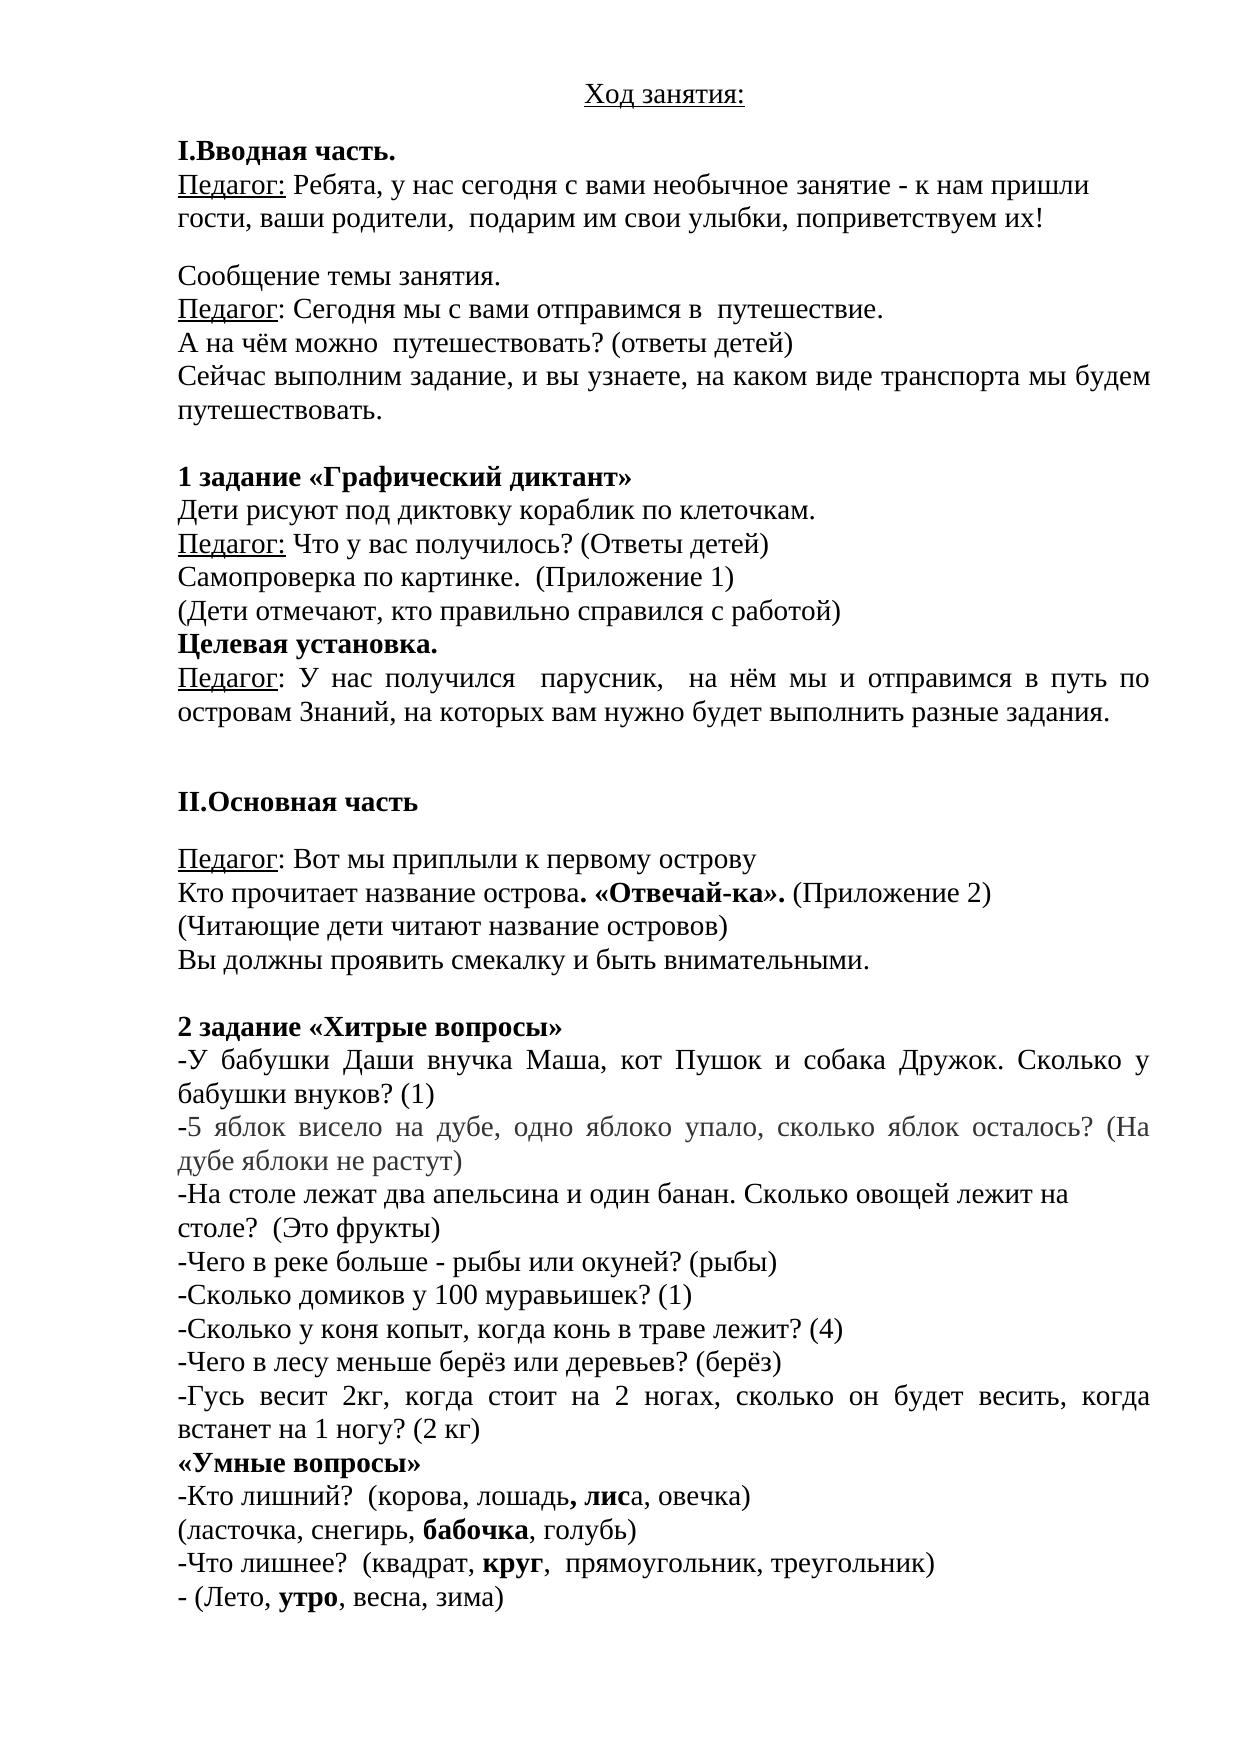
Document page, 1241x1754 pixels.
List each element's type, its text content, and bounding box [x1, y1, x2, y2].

text Вы должны проявить смекалку и быть внимательными. [177, 942, 1152, 975]
text -5 яблок висело на дубе, одно яблоко упало, сколько яблок осталось? (На дубе яблоки не растут) [177, 1109, 1152, 1177]
text Дети рисуют под диктовку кораблик по клеточкам. [177, 492, 1152, 526]
text Сообщение темы занятия. [177, 258, 1152, 291]
text (Читающие дети читают название островов) [177, 908, 1152, 942]
text (ласточка, снегирь, бабочка, голубь) [177, 1512, 1152, 1546]
text Педагог: Вот мы приплыли к первому острову [177, 841, 1152, 875]
text -Кто лишний? (корова, лошадь, лиса, овечка) [177, 1478, 1152, 1512]
text «Умные вопросы» [177, 1445, 1152, 1478]
text Самопроверка по картинке. (Приложение 1) [177, 559, 1152, 593]
text Ход занятия: [177, 77, 1152, 110]
text -На столе лежат два апельсина и один банан. Сколько овощей лежит на столе? (Это фрукты) [177, 1177, 1152, 1244]
text Педагог: У нас получился парусник, на нём мы и отправимся в путь по островам Знаний, на которых вам нужно будет выполнить разные задания. [177, 660, 1152, 727]
text А на чём можно путешествовать? (ответы детей) [177, 325, 1152, 358]
text 1 задание «Графический диктант» [177, 459, 1152, 492]
text (Дети отмечают, кто правильно справился с работой) [177, 593, 1152, 627]
text Кто прочитает название острова. «Отвечай-ка». (Приложение 2) [177, 875, 1152, 908]
text 2 задание «Хитрые вопросы» [177, 1009, 1152, 1042]
text Педагог: Сегодня мы с вами отправимся в путешествие. [177, 291, 1152, 325]
text -Что лишнее? (квадрат, круг, прямоугольник, треугольник) [177, 1546, 1152, 1579]
text Педагог: Что у вас получилось? (Ответы детей) [177, 526, 1152, 559]
text -Чего в лесу меньше берёз или деревьев? (берёз) [177, 1344, 1152, 1378]
text Целевая установка. [177, 627, 1152, 660]
text II.Основная часть [177, 784, 1152, 818]
text -Сколько домиков у 100 муравьишек? (1) [177, 1277, 1152, 1311]
text - (Лето, утро, весна, зима) [177, 1579, 1152, 1613]
text Сейчас выполним задание, и вы узнаете, на каком виде транспорта мы будем путешествовать. [177, 358, 1152, 425]
text I.Вводная часть. Педагог: Ребята, у нас сегодня с вами необычное занятие - к нам пришли гости, ваши родители, подарим им свои улыбки, поприветствуем их! [177, 133, 1152, 234]
text -Чего в реке больше - рыбы или окуней? (рыбы) [177, 1244, 1152, 1277]
text -Сколько у коня копыт, когда конь в траве лежит? (4) [177, 1311, 1152, 1344]
text -У бабушки Даши внучка Маша, кот Пушок и собака Дружок. Сколько у бабушки внуков? (1) [177, 1042, 1152, 1109]
text -Гусь весит 2кг, когда стоит на 2 ногах, сколько он будет весить, когда встанет на 1 ногу? (2 кг) [177, 1378, 1152, 1445]
